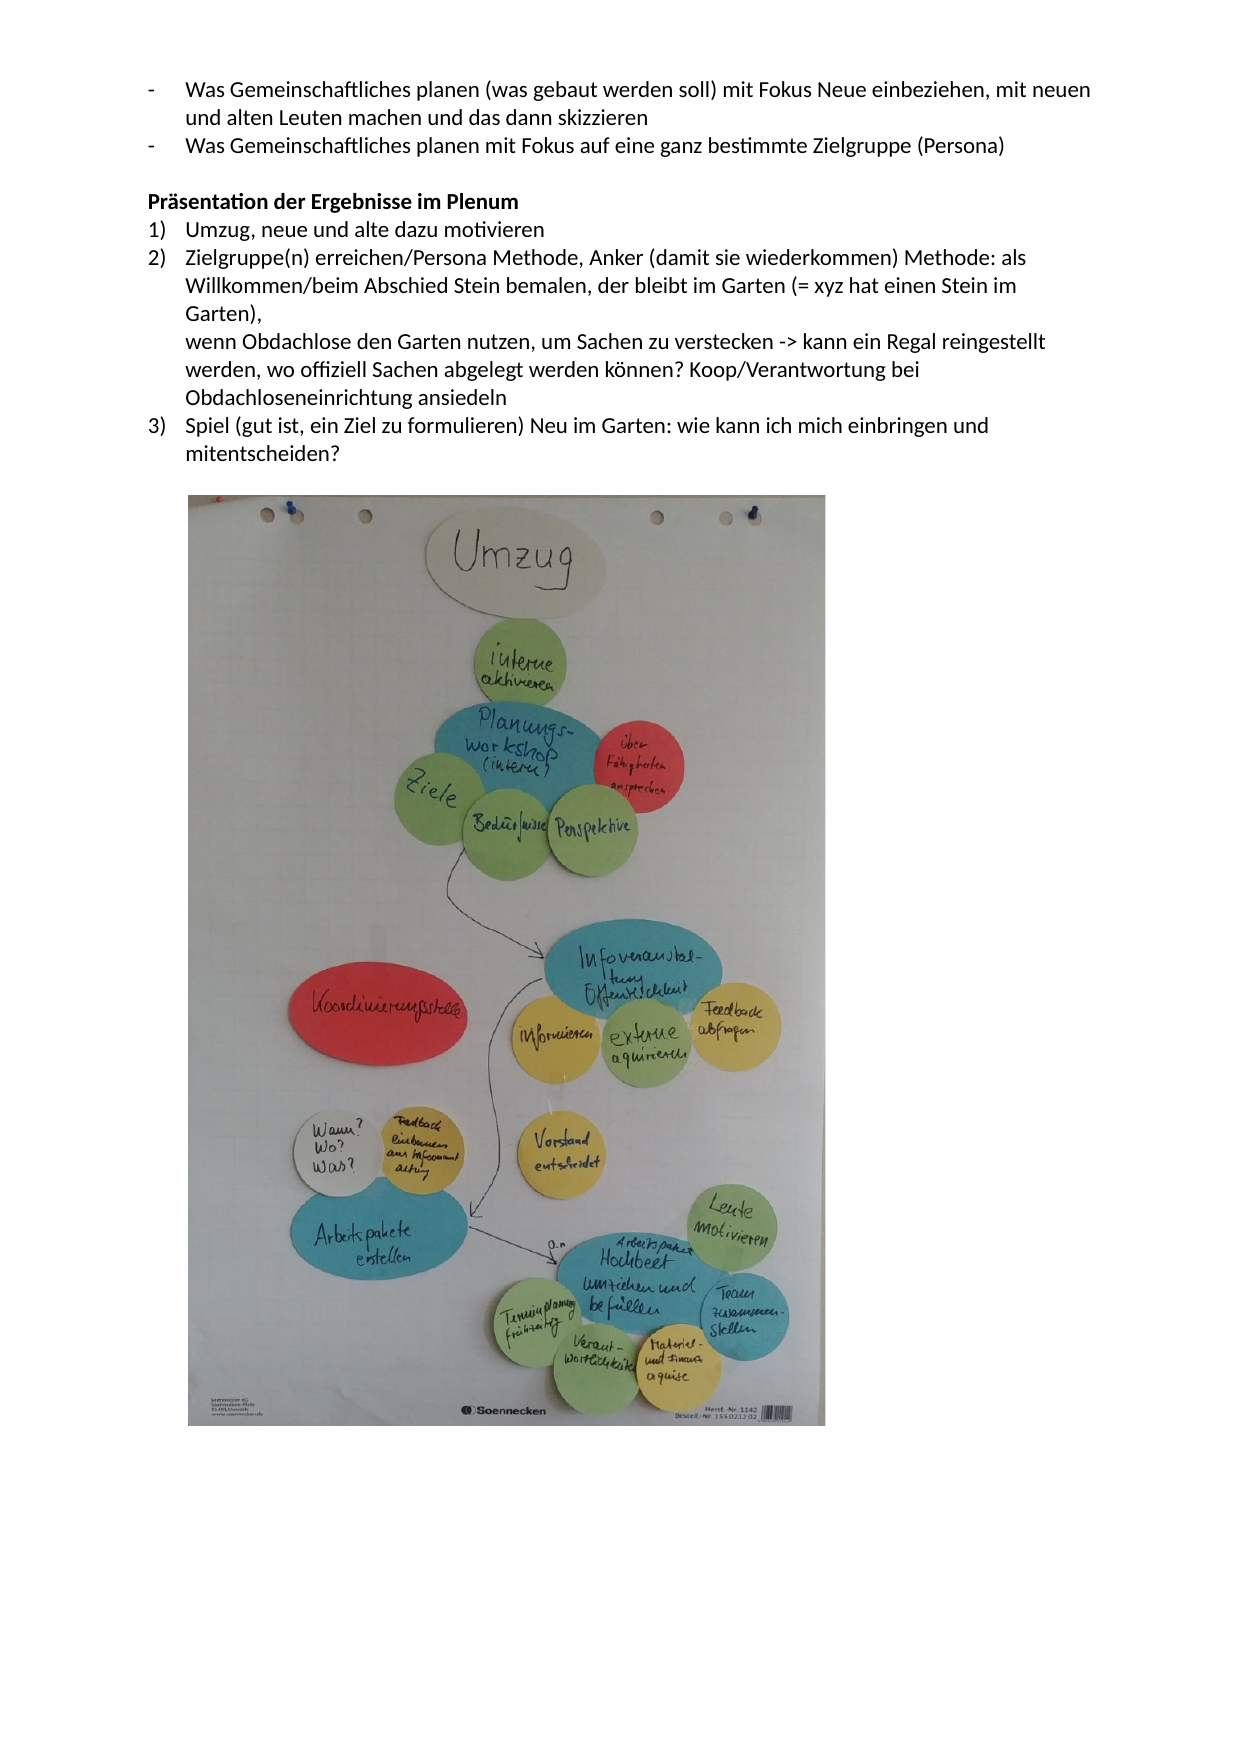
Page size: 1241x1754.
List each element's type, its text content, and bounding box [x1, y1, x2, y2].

subtitle Umzug, neue und alte dazu motivieren [148, 215, 1092, 243]
subtitle Was Gemeinschaftliches planen (was gebaut werden soll) mit Fokus Neue einbeziehen, mit neuen und alten Leuten machen und das dann skizzieren [148, 75, 1092, 131]
subtitle Spiel (gut ist, ein Ziel zu formulieren) Neu im Garten: wie kann ich mich einbringen und mitentscheiden? [148, 411, 1092, 467]
subtitle Zielgruppe(n) erreichen/Persona Methode, Anker (damit sie wiederkommen) Methode: als Willkommen/beim Abschied Stein bemalen, der bleibt im Garten (= xyz hat einen Stein im Garten), [148, 243, 1092, 327]
subtitle Was Gemeinschaftliches planen mit Fokus auf eine ganz bestimmte Zielgruppe (Persona) [148, 131, 1092, 159]
subtitle wenn Obdachlose den Garten nutzen, um Sachen zu verstecken -> kann ein Regal reingestellt werden, wo offiziell Sachen abgelegt werden können? Koop/Verantwortung bei Obdachloseneinrichtung ansiedeln [185, 327, 1092, 411]
subtitle Präsentation der Ergebnisse im Plenum [148, 187, 1092, 215]
picture [188, 495, 826, 1426]
